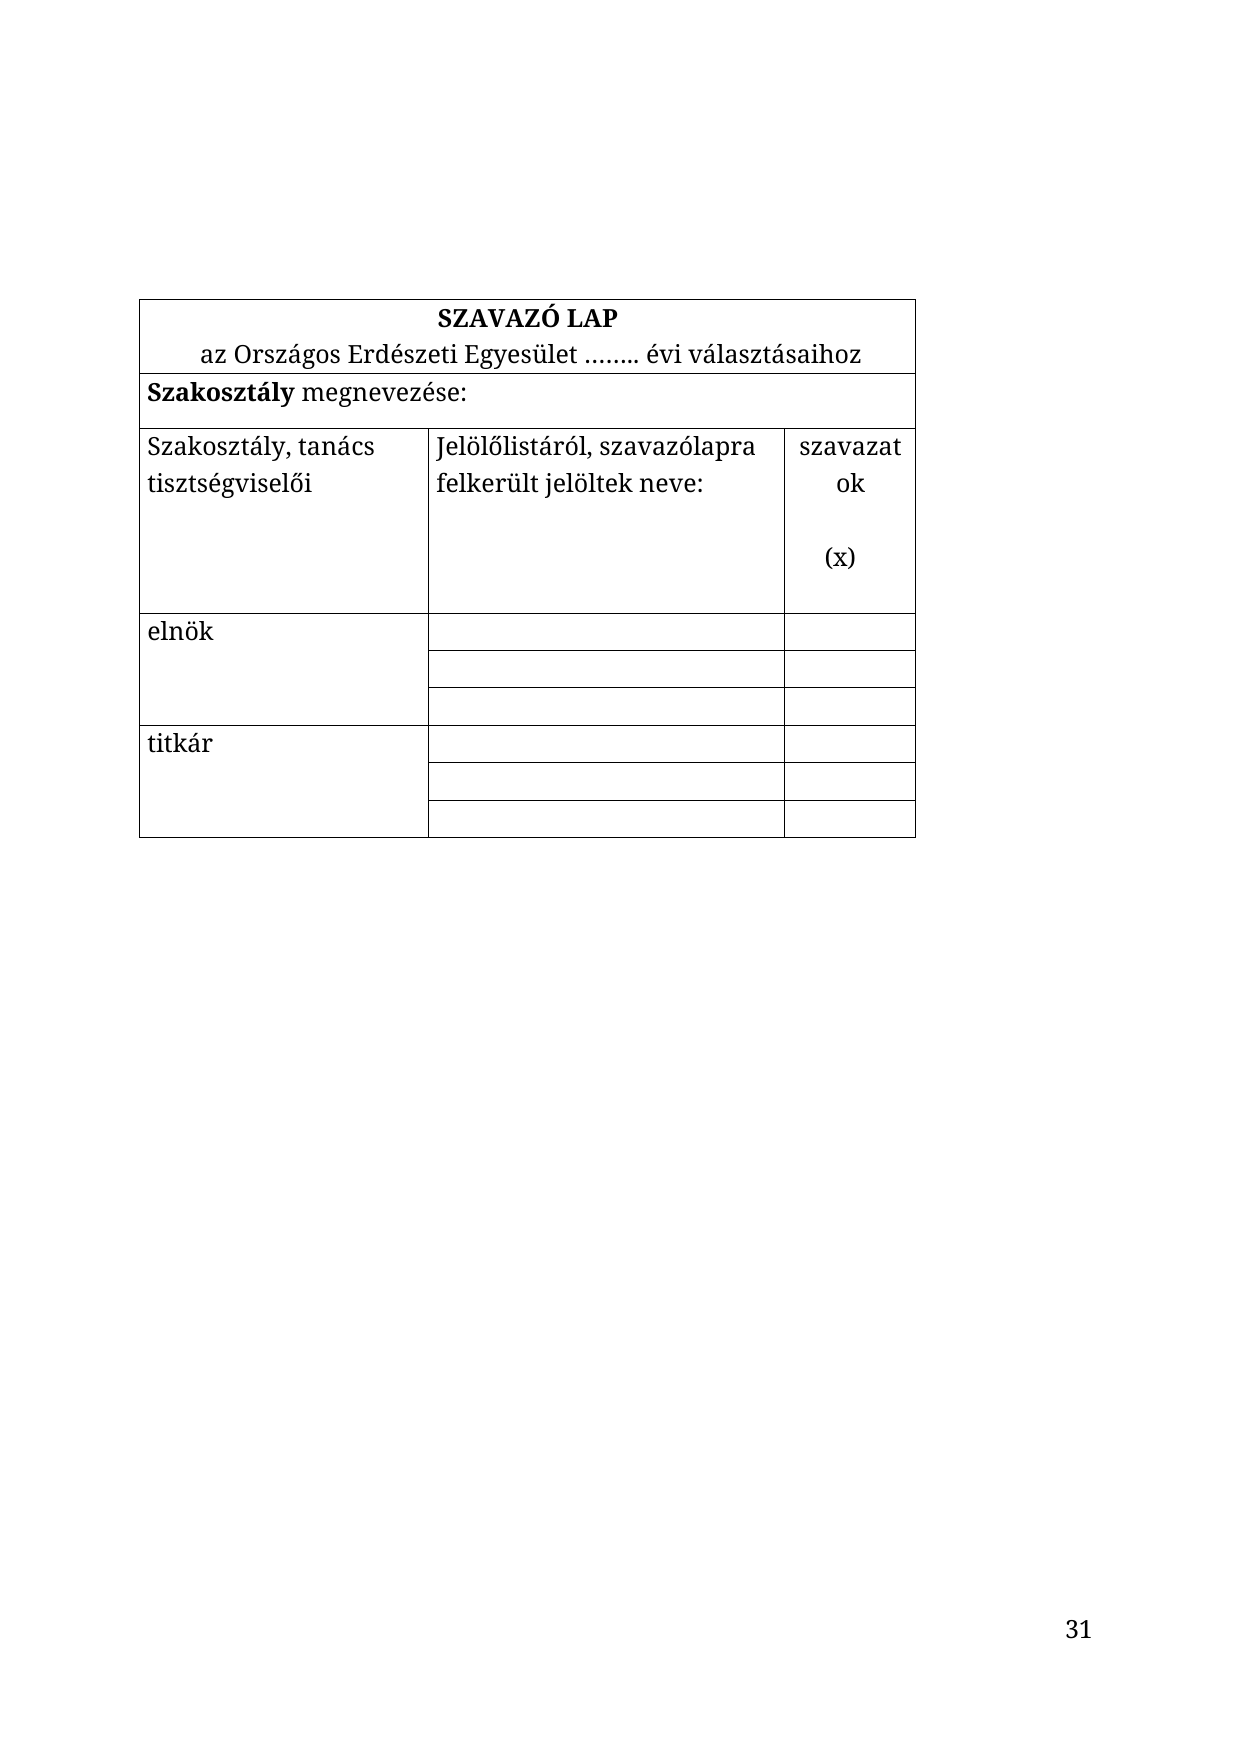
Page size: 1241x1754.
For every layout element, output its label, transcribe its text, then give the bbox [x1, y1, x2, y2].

table_cell [785, 614, 915, 650]
table_cell [429, 763, 784, 799]
table_cell [785, 651, 915, 687]
table_cell [429, 726, 784, 762]
table_cell elnök [140, 614, 428, 725]
table_header SZAVAZÓ LAP az Országos Erdészeti Egyesület …….. évi választásaihoz [140, 300, 915, 373]
table_cell Szakosztály, tanács tisztségviselői [140, 429, 428, 612]
table_cell [429, 651, 784, 687]
table_cell [785, 763, 915, 799]
table_cell [785, 688, 915, 725]
table_cell [429, 614, 784, 650]
table_cell Szakosztály megnevezése: [140, 374, 915, 428]
table_cell szavazatok (x) [785, 429, 915, 612]
table_cell titkár [140, 726, 428, 837]
table_cell [785, 726, 915, 762]
table_cell [429, 801, 784, 837]
table_cell [785, 801, 915, 837]
table_cell Jelölőlistáról, szavazólapra felkerült jelöltek neve: [429, 429, 784, 612]
table_cell [429, 688, 784, 725]
